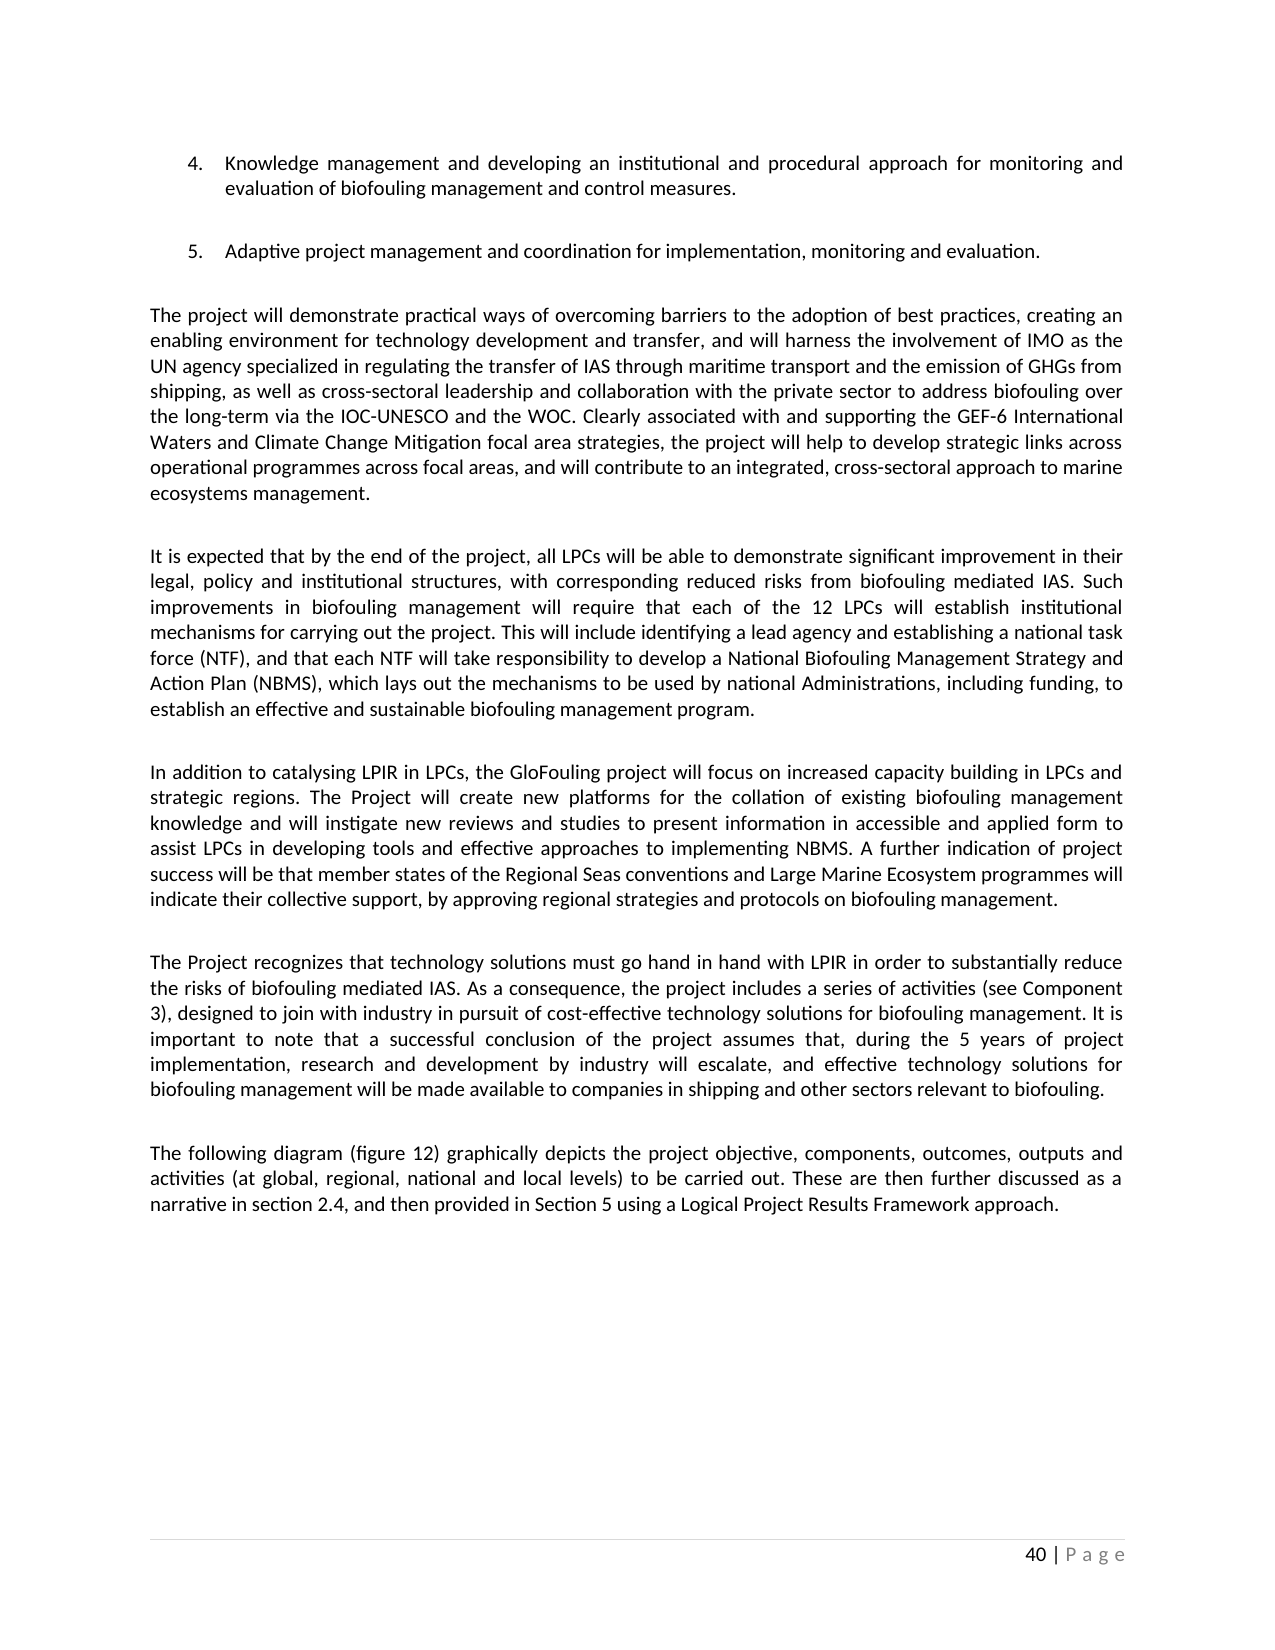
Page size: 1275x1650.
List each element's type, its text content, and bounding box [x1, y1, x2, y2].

list Adaptive project management and coordination for implementation, monitoring and evaluation. [187, 239, 1125, 264]
text In addition to catalysing LPIR in LPCs, the GloFouling project will focus on increased capacity building in LPCs and strategic regions. The Project will create new platforms for the collation of existing biofouling management knowledge and will instigate new reviews and studies to present information in accessible and applied form to assist LPCs in developing tools and effective approaches to implementing NBMS. A further indication of project success will be that member states of the Regional Seas conventions and Large Marine Ecosystem programmes will indicate their collective support, by approving regional strategies and protocols on biofouling management. [150, 759, 1125, 912]
list Knowledge management and developing an institutional and procedural approach for monitoring and evaluation of biofouling management and control measures. [187, 150, 1125, 201]
text The following diagram (figure 12) graphically depicts the project objective, components, outcomes, outputs and activities (at global, regional, national and local levels) to be carried out. These are then further discussed as a narrative in section 2.4, and then provided in Section 5 using a Logical Project Results Framework approach. [150, 1140, 1125, 1216]
text It is expected that by the end of the project, all LPCs will be able to demonstrate significant improvement in their legal, policy and institutional structures, with corresponding reduced risks from biofouling mediated IAS. Such improvements in biofouling management will require that each of the 12 LPCs will establish institutional mechanisms for carrying out the project. This will include identifying a lead agency and establishing a national task force (NTF), and that each NTF will take responsibility to develop a National Biofouling Management Strategy and Action Plan (NBMS), which lays out the mechanisms to be used by national Administrations, including funding, to establish an effective and sustainable biofouling management program. [150, 543, 1125, 721]
text The Project recognizes that technology solutions must go hand in hand with LPIR in order to substantially reduce the risks of biofouling mediated IAS. As a consequence, the project includes a series of activities (see Component 3), designed to join with industry in pursuit of cost-effective technology solutions for biofouling management. It is important to note that a successful conclusion of the project assumes that, during the 5 years of project implementation, research and development by industry will escalate, and effective technology solutions for biofouling management will be made available to companies in shipping and other sectors relevant to biofouling. [150, 949, 1125, 1102]
text The project will demonstrate practical ways of overcoming barriers to the adoption of best practices, creating an enabling environment for technology development and transfer, and will harness the involvement of IMO as the UN agency specialized in regulating the transfer of IAS through maritime transport and the emission of GHGs from shipping, as well as cross-sectoral leadership and collaboration with the private sector to address biofouling over the long-term via the IOC-UNESCO and the WOC. Clearly associated with and supporting the GEF-6 International Waters and Climate Change Mitigation focal area strategies, the project will help to develop strategic links across operational programmes across focal areas, and will contribute to an integrated, cross-sectoral approach to marine ecosystems management. [150, 302, 1125, 505]
